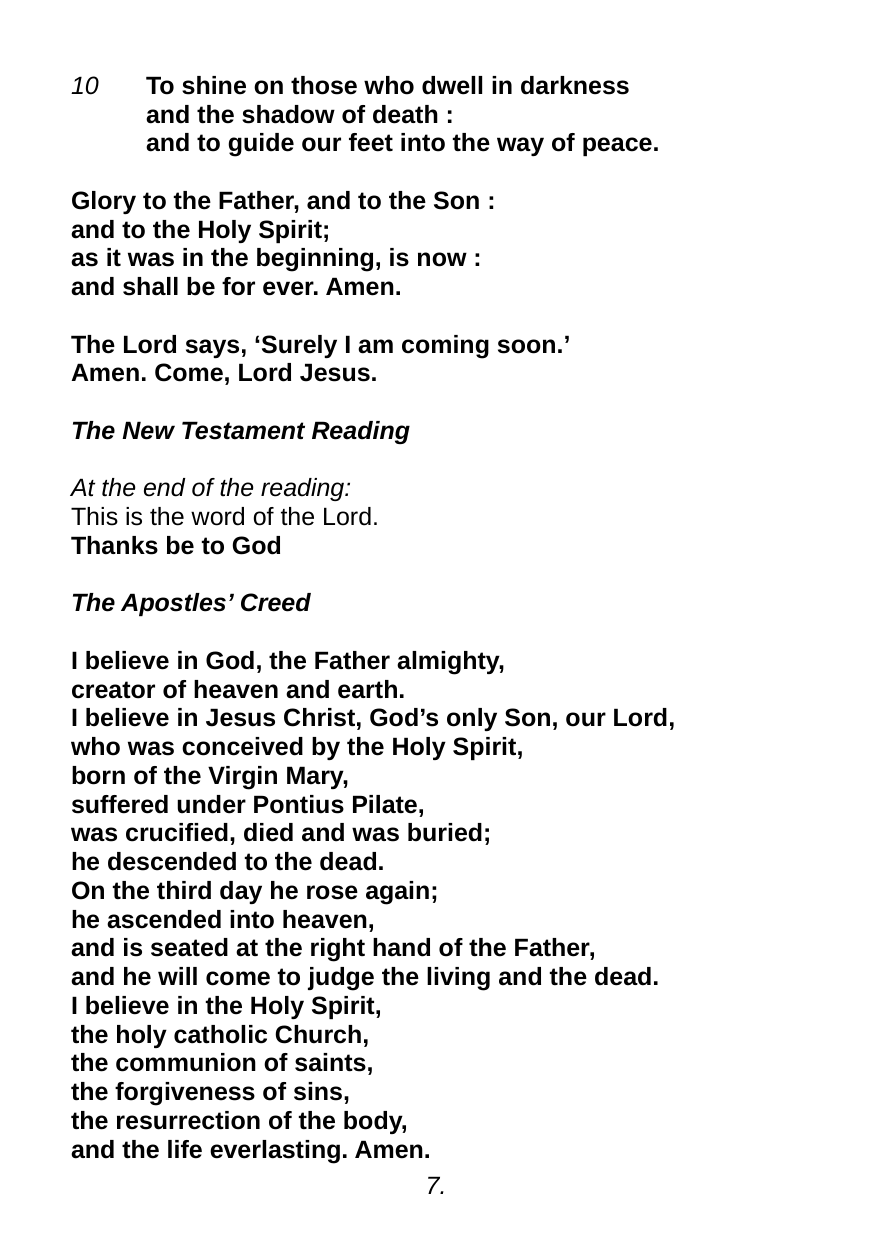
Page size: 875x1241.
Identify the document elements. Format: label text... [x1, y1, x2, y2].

text Thanks be to God [71, 531, 803, 559]
text was crucified, died and was buried; [71, 818, 803, 847]
text At the end of the reading: [71, 473, 803, 502]
text I believe in the Holy Spirit, [71, 991, 803, 1019]
text and is seated at the right hand of the Father, [71, 933, 803, 962]
text and he will come to judge the living and the dead. [71, 962, 803, 991]
text he descended to the dead. [71, 847, 803, 876]
text and the life everlasting. Amen. [71, 1134, 803, 1163]
text and to guide our feet into the way of peace. [71, 128, 803, 157]
text the forgiveness of sins, [71, 1077, 803, 1106]
text and to the Holy Spirit; [71, 214, 803, 243]
text as it was in the beginning, is now : [71, 243, 803, 272]
text Glory to the Father, and to the Son : [71, 186, 803, 214]
text The Apostles’ Creed [71, 588, 803, 617]
text the resurrection of the body, [71, 1106, 803, 1134]
text On the third day he rose again; [71, 876, 803, 904]
text he ascended into heaven, [71, 904, 803, 933]
text 10 To shine on those who dwell in darkness [71, 71, 803, 99]
text the holy catholic Church, [71, 1019, 803, 1048]
text The New Testament Reading [71, 416, 803, 444]
text suffered under Pontius Pilate, [71, 789, 803, 818]
text creator of heaven and earth. [71, 674, 803, 703]
text The Lord says, ‘Surely I am coming soon.’ [71, 329, 803, 358]
text and shall be for ever. Amen. [71, 272, 803, 301]
text I believe in God, the Father almighty, [71, 646, 803, 674]
text and the shadow of death : [71, 99, 803, 128]
text Amen. Come, Lord Jesus. [71, 358, 803, 387]
text born of the Virgin Mary, [71, 761, 803, 789]
text I believe in Jesus Christ, God’s only Son, our Lord, [71, 703, 803, 732]
text This is the word of the Lord. [71, 502, 803, 531]
text the communion of saints, [71, 1048, 803, 1077]
text who was conceived by the Holy Spirit, [71, 732, 803, 761]
